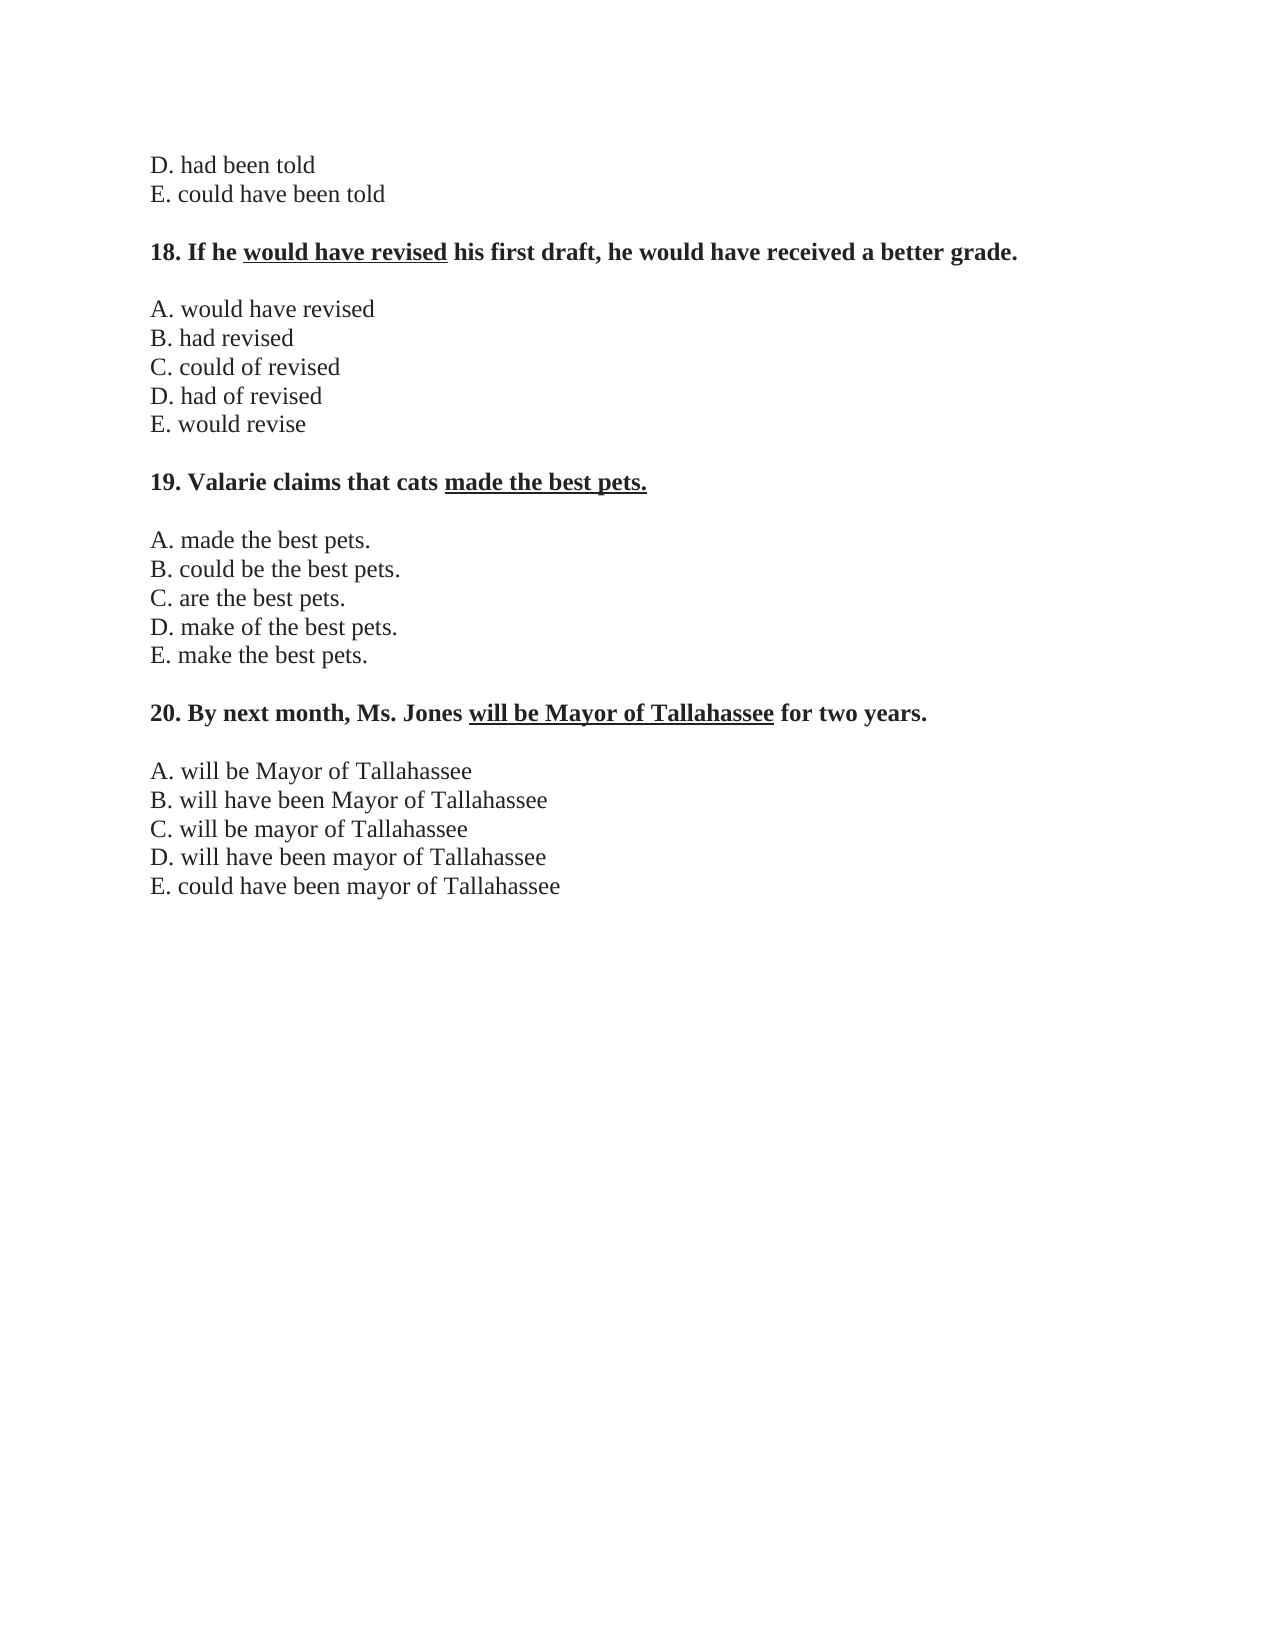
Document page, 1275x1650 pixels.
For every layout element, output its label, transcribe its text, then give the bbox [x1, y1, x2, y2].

text A. made the best pets. B. could be the best pets. C. are the best pets. D. make of the best pets. E. make the best pets. [150, 525, 1125, 669]
text A. would have revised B. had revised C. could of revised D. had of revised E. would revise [150, 294, 1125, 438]
text 19. Valarie claims that cats made the best pets. [150, 467, 1125, 496]
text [150, 150, 1125, 207]
text 20. By next month, Ms. Jones will be Mayor of Tallahassee for two years. [150, 698, 1125, 727]
text 18. If he would have revised his first draft, he would have received a better grade. [150, 237, 1125, 265]
text A. will be Mayor of Tallahassee B. will have been Mayor of Tallahassee C. will be mayor of Tallahassee D. will have been mayor of Tallahassee E. could have been mayor of Tallahassee [150, 756, 1125, 900]
